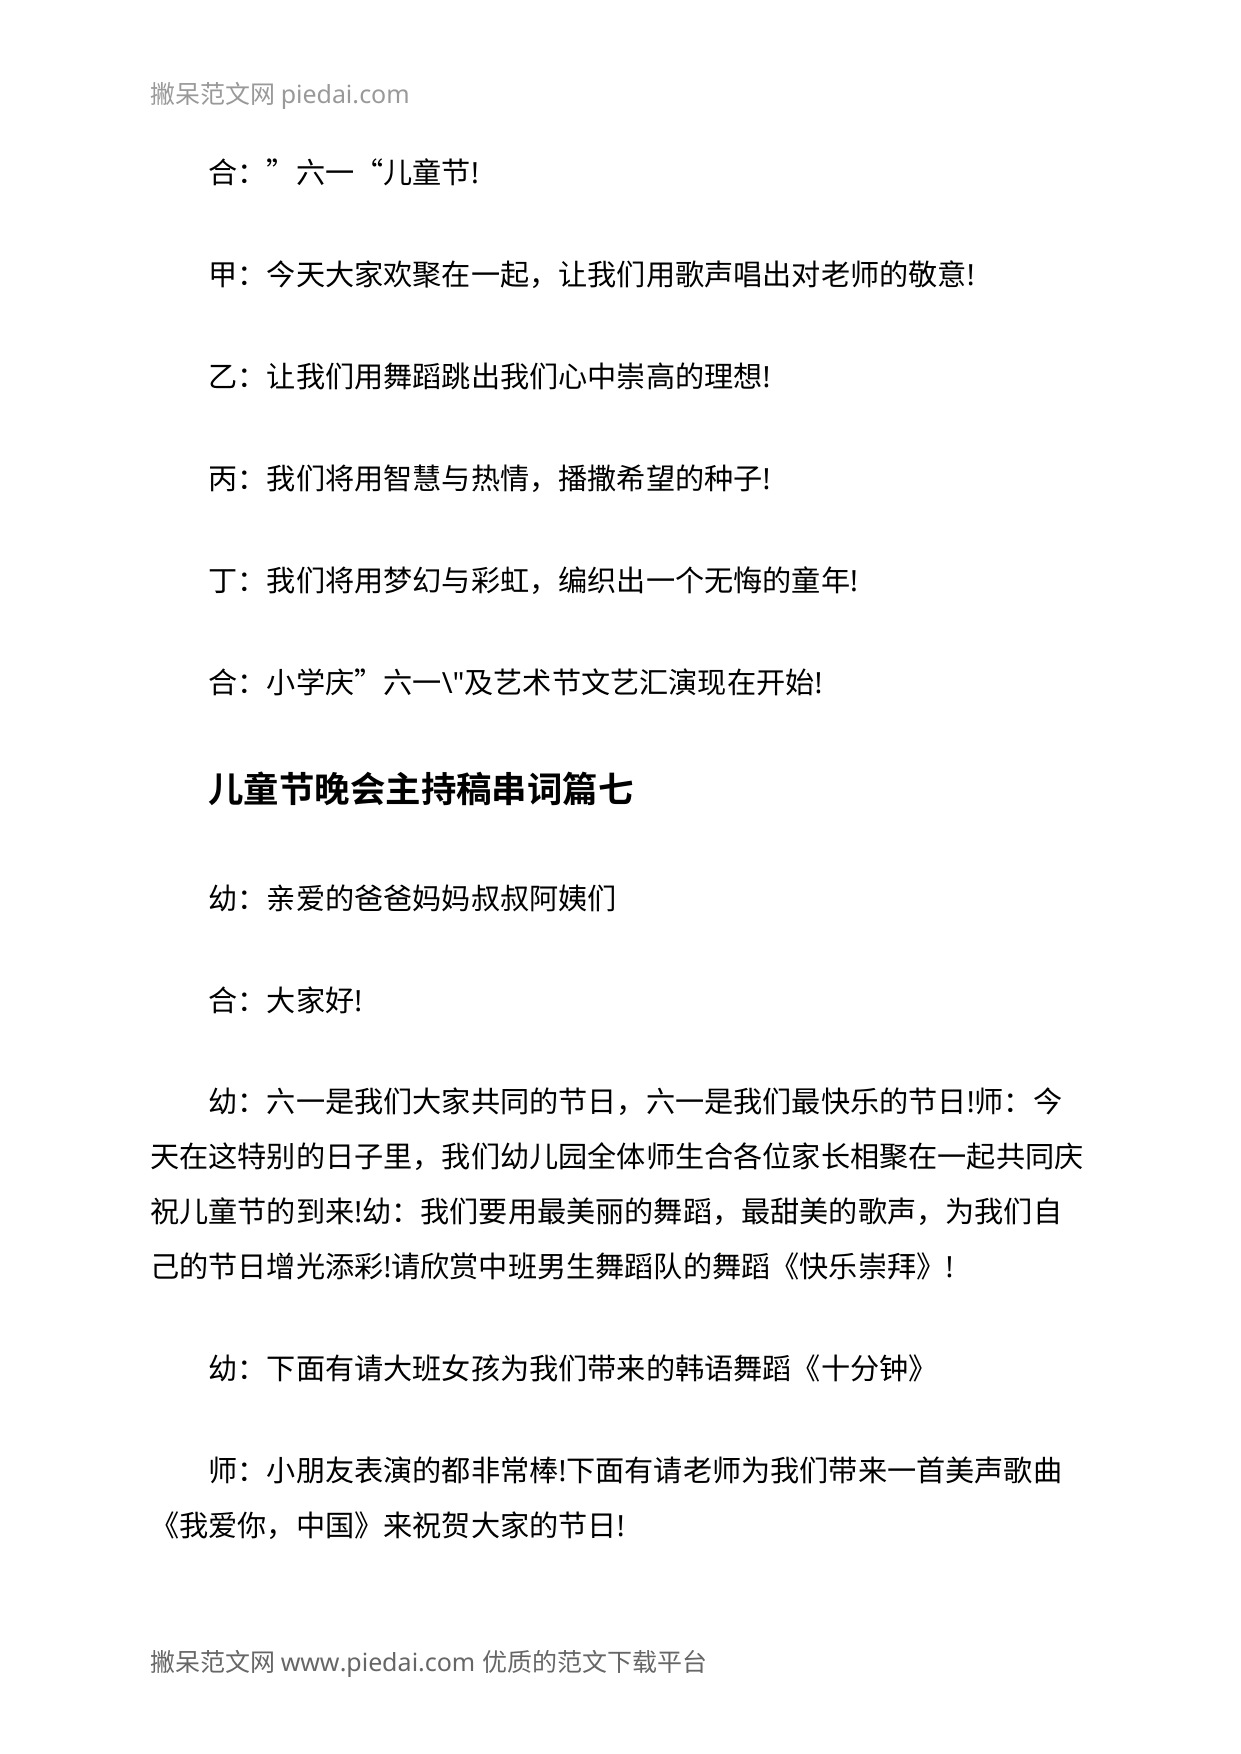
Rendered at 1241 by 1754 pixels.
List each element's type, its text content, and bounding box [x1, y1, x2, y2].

text 儿童节晚会主持稿串词篇七 [150, 762, 1090, 813]
text 丁：我们将用梦幻与彩虹，编织出一个无悔的童年! [150, 558, 1090, 600]
text 甲：今天大家欢聚在一起，让我们用歌声唱出对老师的敬意! [150, 252, 1090, 294]
text 合：小学庆”六一\"及艺术节文艺汇演现在开始! [150, 660, 1090, 702]
text 师：小朋友表演的都非常棒!下面有请老师为我们带来一首美声歌曲《我爱你，中国》来祝贺大家的节日! [150, 1448, 1090, 1545]
text 丙：我们将用智慧与热情，播撒希望的种子! [150, 456, 1090, 498]
text 乙：让我们用舞蹈跳出我们心中崇高的理想! [150, 354, 1090, 396]
text 合：”六一“儿童节! [150, 150, 1090, 192]
text 幼：亲爱的爸爸妈妈叔叔阿姨们 [150, 875, 1090, 918]
text 合：大家好! [150, 977, 1090, 1019]
text 幼：下面有请大班女孩为我们带来的韩语舞蹈《十分钟》 [150, 1346, 1090, 1388]
text 幼：六一是我们大家共同的节日，六一是我们最快乐的节日!师：今天在这特别的日子里，我们幼儿园全体师生合各位家长相聚在一起共同庆祝儿童节的到来!幼：我们要用最美丽的舞蹈，最甜美的歌声，为我们自己的节日增光添彩!请欣赏中班男生舞蹈队的舞蹈《快乐崇拜》! [150, 1079, 1090, 1286]
